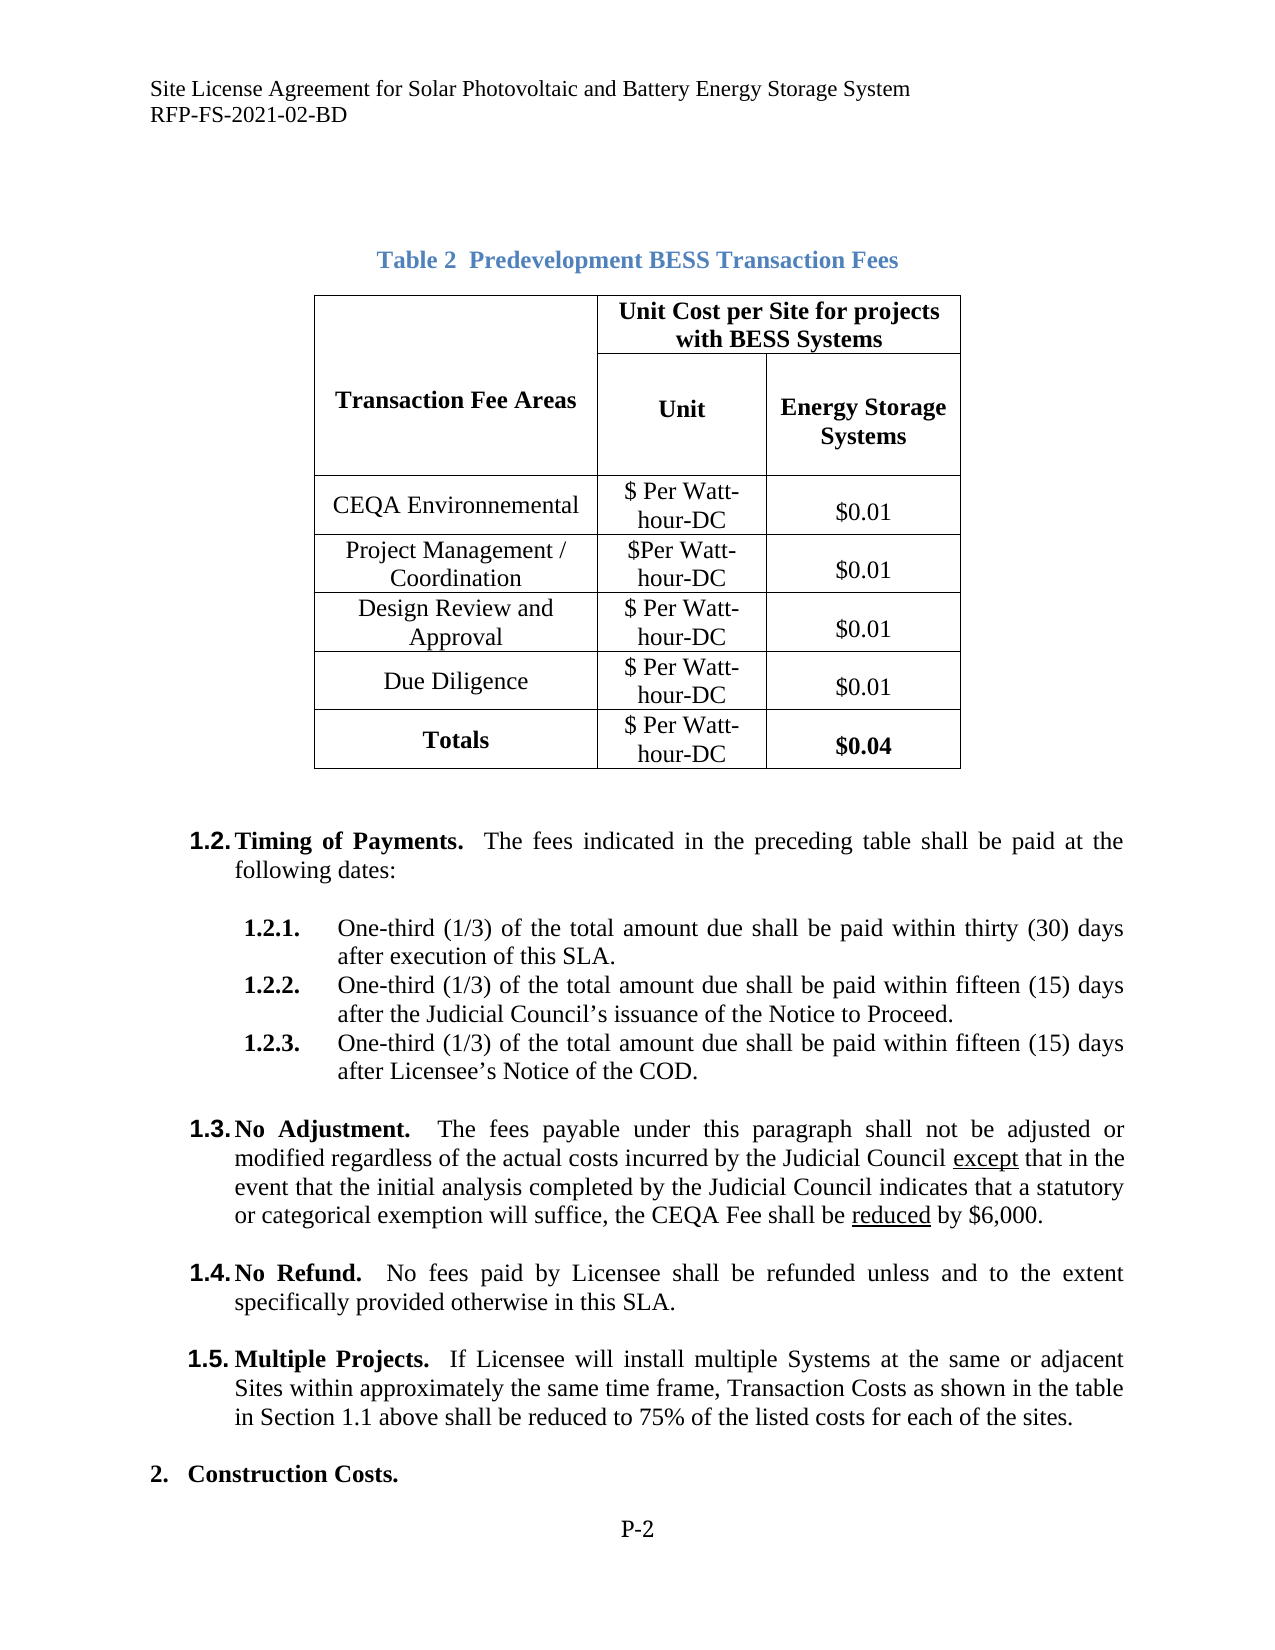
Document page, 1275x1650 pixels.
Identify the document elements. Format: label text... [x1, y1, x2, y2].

table_cell $Per Watt-hour-DC [598, 535, 766, 592]
table_cell CEQA Environnemental [315, 476, 597, 534]
table_cell $ Per Watt-hour-DC [598, 593, 766, 651]
table_cell Due Diligence [315, 652, 597, 709]
list Multiple Projects. If Licensee will install multiple Systems at the same or adjacent Sites within approximately the same time frame, Transaction Costs as shown in the table in Section 1.1 above shall be reduced to 75% of the listed costs for each of the sites. [187, 1344, 1125, 1431]
list No Refund. No fees paid by Licensee shall be refunded unless and to the extent specifically provided otherwise in this SLA. [189, 1258, 1125, 1315]
table_cell $0.04 [767, 710, 960, 768]
table_cell Project Management / Coordination [315, 535, 597, 592]
table_header Unit Cost per Site for projects with BESS Systems [598, 296, 960, 353]
list Construction Costs. [150, 1459, 1125, 1488]
list One-third (1/3) of the total amount due shall be paid within fifteen (15) days after Licensee’s Notice of the COD. [244, 1028, 1125, 1085]
list One-third (1/3) of the total amount due shall be paid within thirty (30) days after execution of this SLA. [244, 913, 1125, 970]
table_cell Totals [315, 710, 597, 768]
table_cell $0.01 [767, 535, 960, 592]
table_cell $0.01 [767, 593, 960, 651]
table_cell $ Per Watt-hour-DC [598, 652, 766, 709]
table_cell $ Per Watt-hour-DC [598, 710, 766, 768]
list One-third (1/3) of the total amount due shall be paid within fifteen (15) days after the Judicial Council’s issuance of the Notice to Proceed. [244, 970, 1125, 1028]
list Timing of Payments. The fees indicated in the preceding table shall be paid at the following dates: [189, 826, 1125, 884]
table_cell $ Per Watt-hour-DC [598, 476, 766, 534]
list No Adjustment. The fees payable under this paragraph shall not be adjusted or modified regardless of the actual costs incurred by the Judicial Council except that in the event that the initial analysis completed by the Judicial Council indicates that a statutory or categorical exemption will suffice, the CEQA Fee shall be reduced by $6,000. [189, 1114, 1125, 1229]
table_cell $0.01 [767, 476, 960, 534]
table_cell Unit [598, 354, 766, 475]
table_cell Design Review and Approval [315, 593, 597, 651]
table_cell Energy Storage Systems [767, 354, 960, 475]
table_header Transaction Fee Areas [315, 296, 597, 475]
table_cell $0.01 [767, 652, 960, 709]
text Table 2 Predevelopment BESS Transaction Fees [150, 245, 1125, 274]
